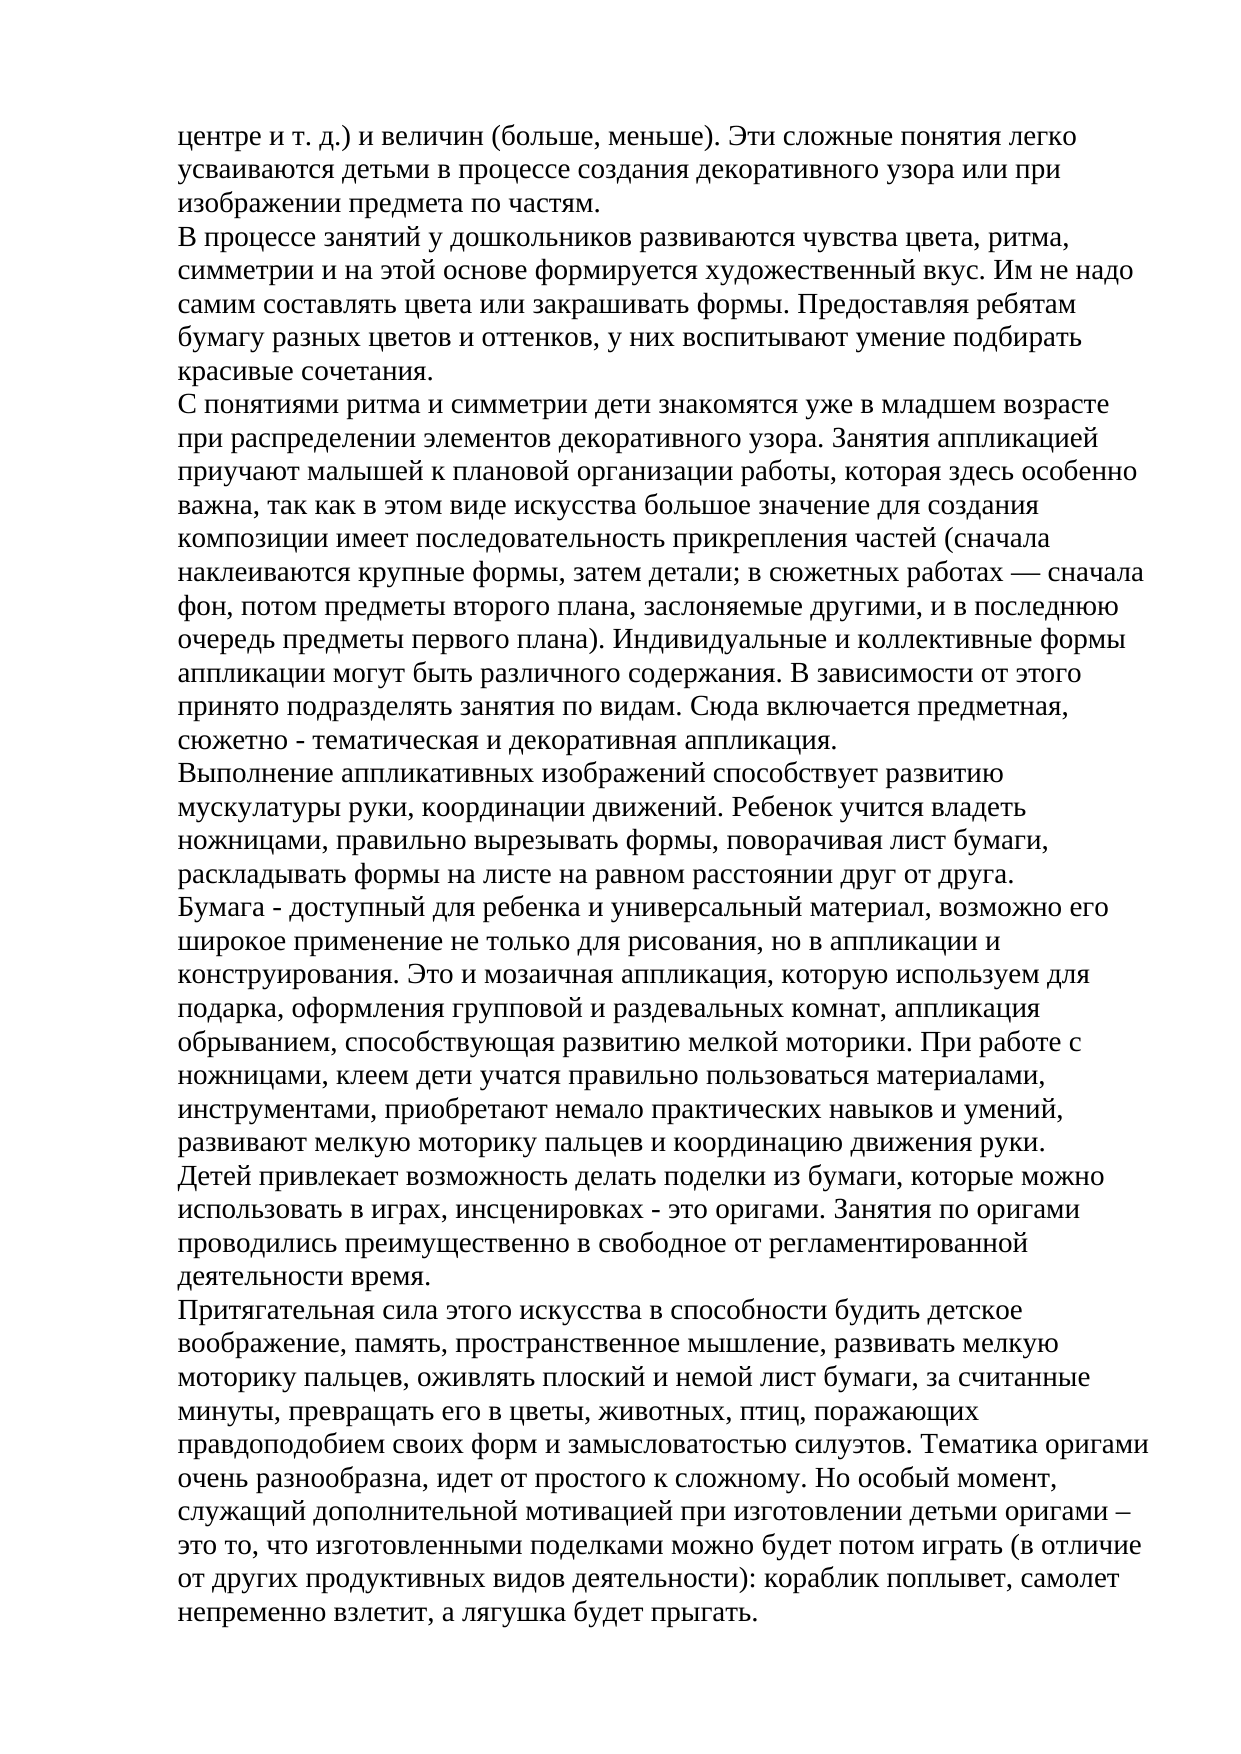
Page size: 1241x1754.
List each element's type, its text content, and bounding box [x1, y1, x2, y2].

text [177, 118, 1152, 219]
text Детей привлекает возможность делать поделки из бумаги, которые можно использовать в играх, инсценировках - это оригами. Занятия по оригами проводились преимущественно в свободное от регламентированной деятельности время. [177, 1158, 1152, 1292]
text Выполнение аппликативных изображений способствует развитию мускулатуры руки, координации движений. Ребенок учится владеть ножницами, правильно вырезывать формы, поворачивая лист бумаги, раскладывать формы на листе на равном расстоянии друг от друга. [177, 755, 1152, 889]
text С понятиями ритма и симметрии дети знакомятся уже в младшем возрасте при распределении элементов декоративного узора. Занятия аппликацией приучают малышей к плановой организации работы, которая здесь особенно важна, так как в этом виде искусства большое значение для создания композиции имеет последовательность прикрепления частей (сначала наклеиваются крупные формы, затем детали; в сюжетных работах — сначала фон, потом предметы второго плана, заслоняемые другими, и в последнюю очередь предметы первого плана). Индивидуальные и коллективные формы аппликации могут быть различного содержания. В зависимости от этого принято подразделять занятия по видам. Сюда включается предметная, сюжетно - тематическая и декоративная аппликация. [177, 386, 1152, 755]
text Притягательная сила этого искусства в способности будить детское воображение, память, пространственное мышление, развивать мелкую моторику пальцев, оживлять плоский и немой лист бумаги, за считанные минуты, превращать его в цветы, животных, птиц, поражающих правдоподобием своих форм и замысловатостью силуэтов. Тематика оригами очень разнообразна, идет от простого к сложному. Но особый момент, служащий дополнительной мотивацией при изготовлении детьми оригами – это то, что изготовленными поделками можно будет потом играть (в отличие от других продуктивных видов деятельности): кораблик поплывет, самолет непременно взлетит, а лягушка будет прыгать. [177, 1292, 1152, 1627]
text Бумага - доступный для ребенка и универсальный материал, возможно его широкое применение не только для рисования, но в аппликации и конструирования. Это и мозаичная аппликация, которую используем для подарка, оформления групповой и раздевальных комнат, аппликация обрыванием, способствующая развитию мелкой моторики. При работе с ножницами, клеем дети учатся правильно пользоваться материалами, инструментами, приобретают немало практических навыков и умений, развивают мелкую моторику пальцев и координацию движения руки. [177, 889, 1152, 1158]
text В процессе занятий у дошкольников развиваются чувства цвета, ритма, симметрии и на этой основе формируется художественный вкус. Им не надо самим составлять цвета или закрашивать формы. Предоставляя ребятам бумагу разных цветов и оттенков, у них воспитывают умение подбирать красивые сочетания. [177, 219, 1152, 386]
